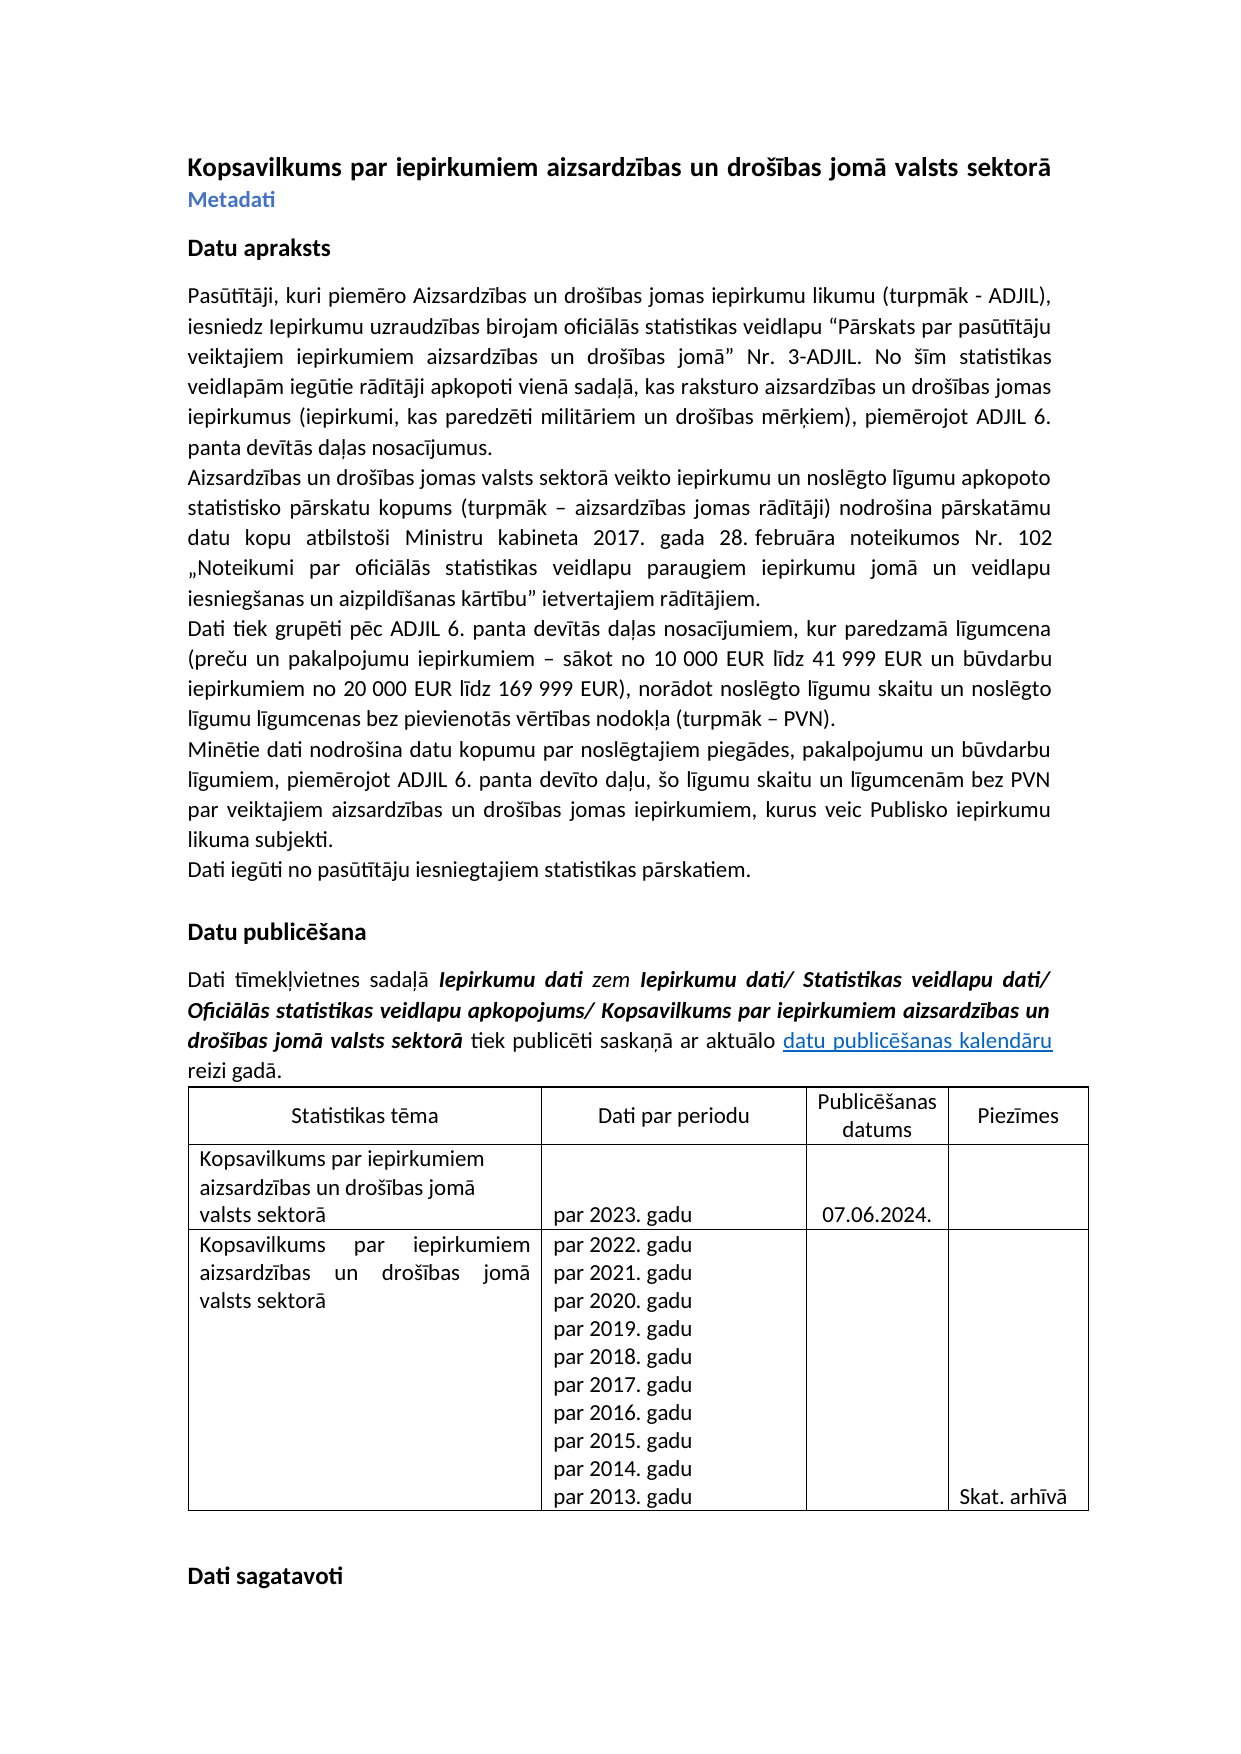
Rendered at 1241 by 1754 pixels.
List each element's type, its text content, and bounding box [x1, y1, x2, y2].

table_header Piezīmes [949, 1088, 1088, 1143]
table_cell [807, 1230, 948, 1510]
table_cell Kopsavilkums par iepirkumiem aizsardzības un drošības jomā valsts sektorā [189, 1145, 541, 1229]
text Minētie dati nodrošina datu kopumu par noslēgtajiem piegādes, pakalpojumu un būvdarbu līgumiem, piemērojot ADJIL 6. panta devīto daļu, šo līgumu skaitu un līgumcenām bez PVN par veiktajiem aizsardzības un drošības jomas iepirkumiem, kurus veic Publisko iepirkumu likuma subjekti. [187, 735, 1053, 853]
table_cell par 2022. gadu par 2021. gadu par 2020. gadu par 2019. gadu par 2018. gadu par 2017. gadu par 2016. gadu par 2015. gadu par 2014. gadu par 2013. gadu [542, 1230, 806, 1510]
text Kopsavilkums par iepirkumiem aizsardzības un drošības jomā valsts sektorā Metadati [187, 150, 1053, 213]
text Aizsardzības un drošības jomas valsts sektorā veikto iepirkumu un noslēgto līgumu apkopoto statistisko pārskatu kopums (turpmāk – aizsardzības jomas rādītāji) nodrošina pārskatāmu datu kopu atbilstoši Ministru kabineta 2017. gada 28. februāra noteikumos Nr. 102 „Noteikumi par oficiālās statistikas veidlapu paraugiem iepirkumu jomā un veidlapu iesniegšanas un aizpildīšanas kārtību” ietvertajiem rādītājiem. [187, 463, 1053, 612]
table_header Dati par periodu [542, 1088, 806, 1143]
table_cell 07.06.2024. [807, 1145, 948, 1229]
table_cell par 2023. gadu [542, 1145, 806, 1229]
text Datu apraksts [187, 232, 1053, 263]
text Datu publicēšana [187, 916, 1053, 947]
text Pasūtītāji, kuri piemēro Aizsardzības un drošības jomas iepirkumu likumu (turpmāk - ADJIL), iesniedz Iepirkumu uzraudzības birojam oficiālās statistikas veidlapu “Pārskats par pasūtītāju veiktajiem iepirkumiem aizsardzības un drošības jomā” Nr. 3-ADJIL. No šīm statistikas veidlapām iegūtie rādītāji apkopoti vienā sadaļā, kas raksturo aizsardzības un drošības jomas iepirkumus (iepirkumi, kas paredzēti militāriem un drošības mērķiem), piemērojot ADJIL 6. panta devītās daļas nosacījumus. [187, 282, 1053, 461]
table_header Publicēšanas datums [807, 1088, 948, 1143]
table_cell Skat. arhīvā [949, 1230, 1088, 1510]
text Dati tīmekļvietnes sadaļā Iepirkumu dati zem Iepirkumu dati/ Statistikas veidlapu dati/ Oficiālās statistikas veidlapu apkopojums/ Kopsavilkums par iepirkumiem aizsardzības un drošības jomā valsts sektorā tiek publicēti saskaņā ar aktuālo datu publicēšanas kalendāru reizi gadā. [187, 966, 1053, 1084]
table_cell [949, 1145, 1088, 1229]
table_header Statistikas tēma [189, 1088, 541, 1143]
table_cell Kopsavilkums par iepirkumiem aizsardzības un drošības jomā valsts sektorā [189, 1230, 541, 1510]
text Dati iegūti no pasūtītāju iesniegtajiem statistikas pārskatiem. [187, 856, 1053, 884]
text Dati tiek grupēti pēc ADJIL 6. panta devītās daļas nosacījumiem, kur paredzamā līgumcena (preču un pakalpojumu iepirkumiem – sākot no 10 000 EUR līdz 41 999 EUR un būvdarbu iepirkumiem no 20 000 EUR līdz 169 999 EUR), norādot noslēgto līgumu skaitu un noslēgto līgumu līgumcenas bez pievienotās vērtības nodokļa (turpmāk – PVN). [187, 614, 1053, 733]
text Dati sagatavoti [187, 1561, 1053, 1591]
